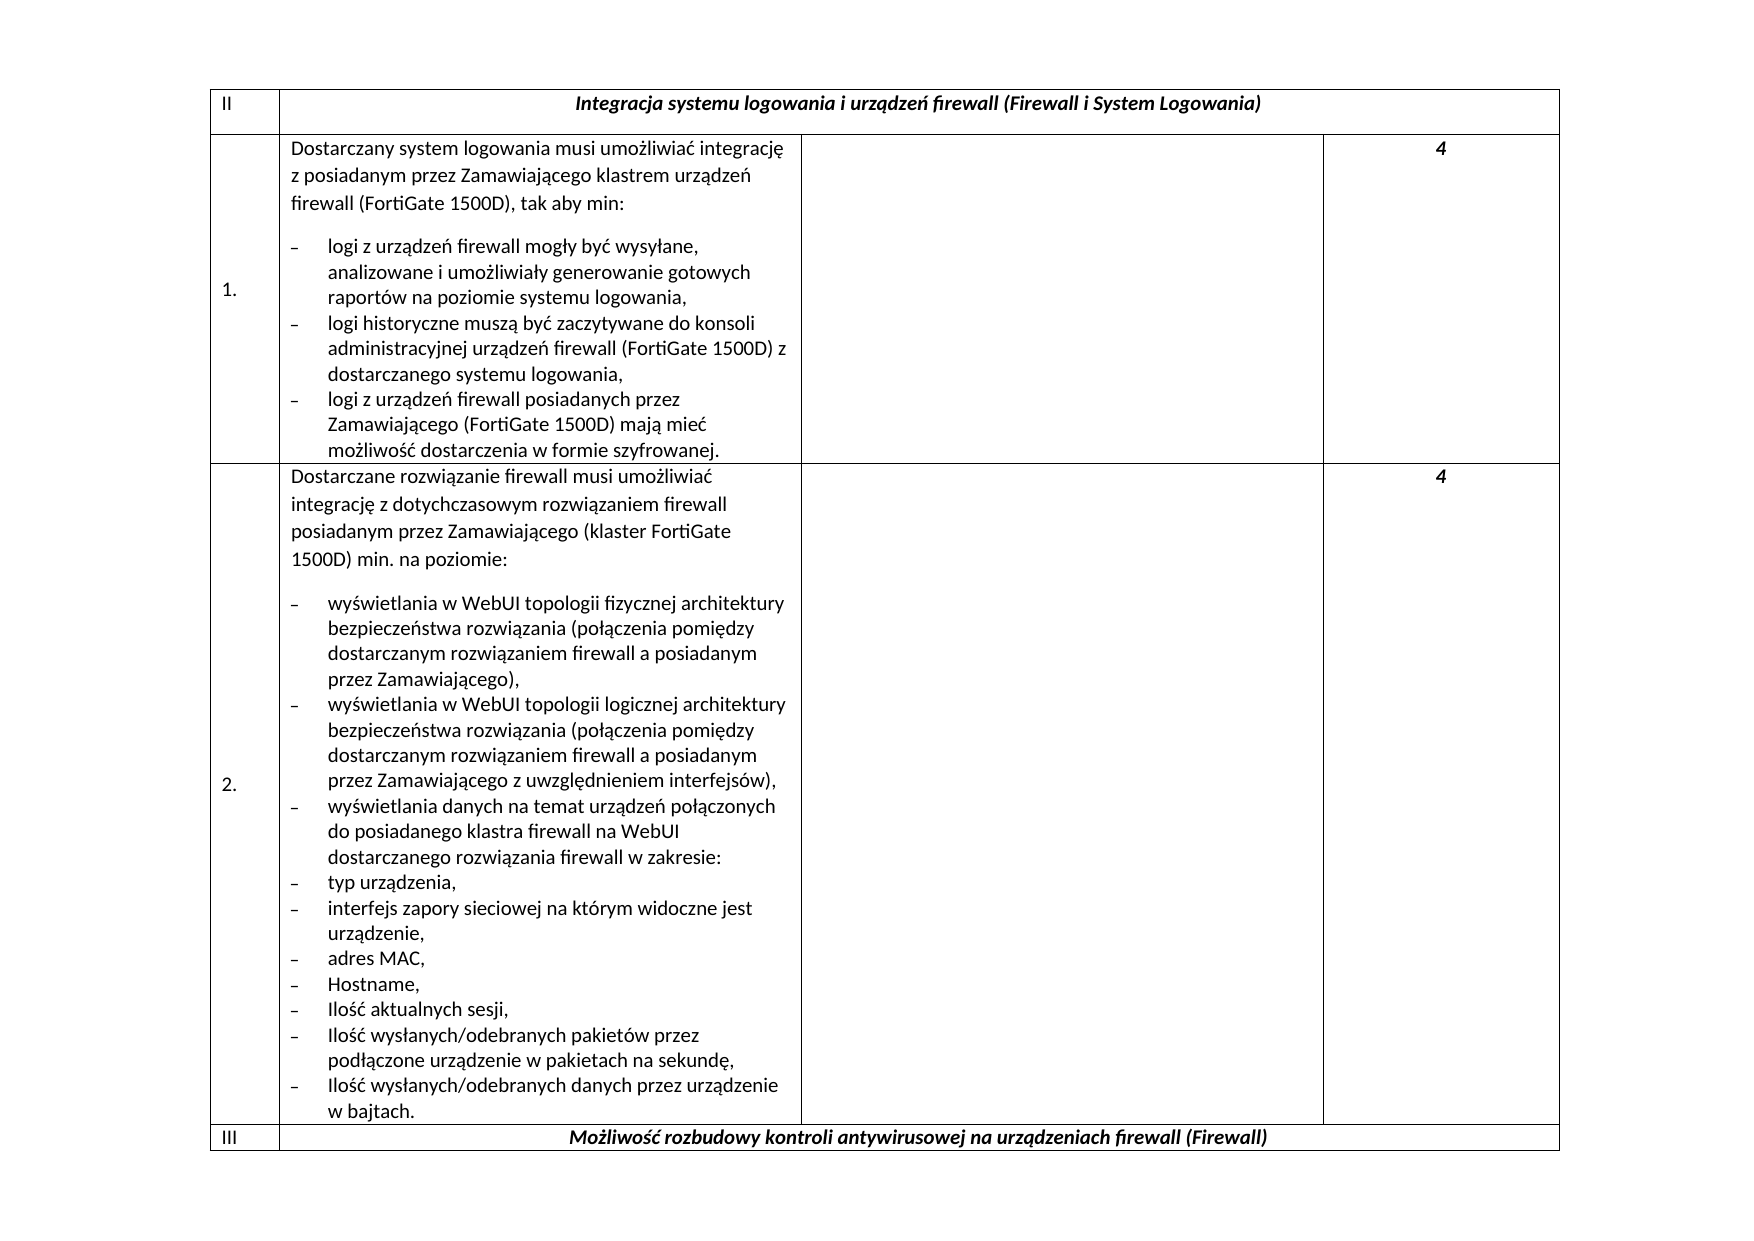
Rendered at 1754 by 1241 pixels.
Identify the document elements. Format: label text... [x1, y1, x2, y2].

table_cell [802, 464, 1323, 1123]
table_cell 1. [211, 135, 279, 462]
table_cell Dostarczany system logowania musi umożliwiać integrację z posiadanym przez Zamawiającego klastrem urządzeń firewall (FortiGate 1500D), tak aby min: logi z urządzeń firewall mogły być wysyłane, analizowane i umożliwiały generowanie gotowych raportów na poziomie systemu logowania, logi historyczne muszą być zaczytywane do konsoli administracyjnej urządzeń firewall (FortiGate 1500D) z dostarczanego systemu logowania, logi z urządzeń firewall posiadanych przez Zamawiającego (FortiGate 1500D) mają mieć możliwość dostarczenia w formie szyfrowanej. [280, 135, 801, 462]
table_cell III [211, 1125, 279, 1150]
table_cell 4 [1324, 135, 1559, 462]
table_cell Integracja systemu logowania i urządzeń firewall (Firewall i System Logowania) [280, 90, 1559, 134]
table_cell 4 [1324, 464, 1559, 1123]
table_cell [280, 1125, 1559, 1150]
table_cell II [211, 90, 279, 134]
table_cell Dostarczane rozwiązanie firewall musi umożliwiać integrację z dotychczasowym rozwiązaniem firewall posiadanym przez Zamawiającego (klaster FortiGate 1500D) min. na poziomie: wyświetlania w WebUI topologii fizycznej architektury bezpieczeństwa rozwiązania (połączenia pomiędzy dostarczanym rozwiązaniem firewall a posiadanym przez Zamawiającego), wyświetlania w WebUI topologii logicznej architektury bezpieczeństwa rozwiązania (połączenia pomiędzy dostarczanym rozwiązaniem firewall a posiadanym przez Zamawiającego z uwzględnieniem interfejsów), wyświetlania danych na temat urządzeń połączonych do posiadanego klastra firewall na WebUI dostarczanego rozwiązania firewall w zakresie: typ urządzenia, interfejs zapory sieciowej na którym widoczne jest urządzenie, adres MAC, Hostname, Ilość aktualnych sesji, Ilość wysłanych/odebranych pakietów przez podłączone urządzenie w pakietach na sekundę, Ilość wysłanych/odebranych danych przez urządzenie w bajtach. [280, 464, 801, 1123]
table_cell [802, 135, 1323, 462]
table_cell 2. [211, 464, 279, 1123]
